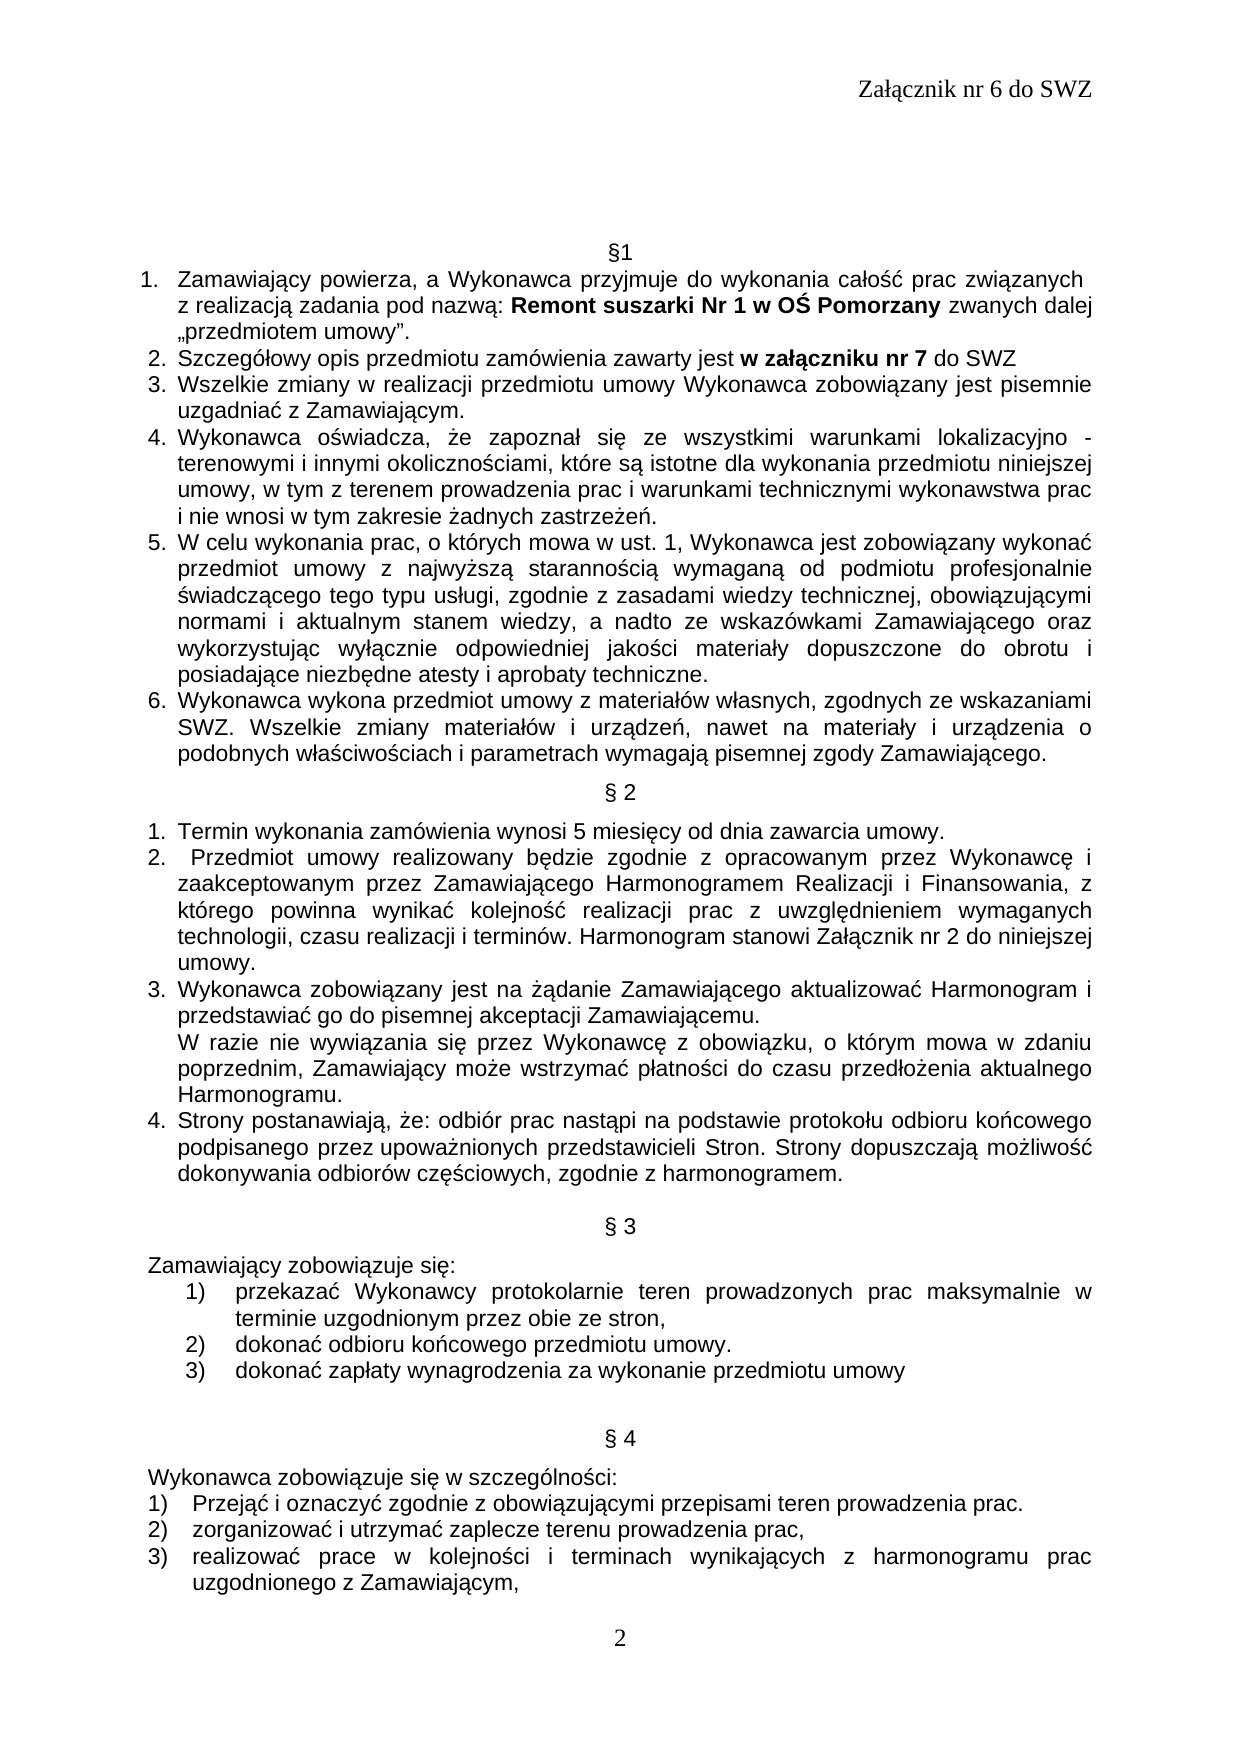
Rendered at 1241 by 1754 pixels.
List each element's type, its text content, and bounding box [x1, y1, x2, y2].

list realizować prace w kolejności i terminach wynikających z harmonogramu prac uzgodnionego z Zamawiającym, [148, 1543, 1093, 1595]
text Zamawiający zobowiązuje się: [148, 1252, 1093, 1278]
list W celu wykonania prac, o których mowa w ust. 1, Wykonawca jest zobowiązany wykonać przedmiot umowy z najwyższą starannością wymaganą od podmiotu profesjonalnie świadczącego tego typu usługi, zgodnie z zasadami wiedzy technicznej, obowiązującymi normami i aktualnym stanem wiedzy, a nadto ze wskazówkami Zamawiającego oraz wykorzystując wyłącznie odpowiedniej jakości materiały dopuszczone do obrotu i posiadające niezbędne atesty i aprobaty techniczne. [148, 529, 1093, 687]
list Przedmiot umowy realizowany będzie zgodnie z opracowanym przez Wykonawcę i zaakceptowanym przez Zamawiającego Harmonogramem Realizacji i Finansowania, z którego powinna wynikać kolejność realizacji prac z uwzględnieniem wymaganych technologii, czasu realizacji i terminów. Harmonogram stanowi Załącznik nr 2 do niniejszej umowy. [147, 844, 1093, 976]
list Wszelkie zmiany w realizacji przedmiotu umowy Wykonawca zobowiązany jest pisemnie uzgadniać z Zamawiającym. [148, 371, 1093, 424]
list Przejąć i oznaczyć zgodnie z obowiązującymi przepisami teren prowadzenia prac. [148, 1490, 1093, 1516]
list Wykonawca oświadcza, że zapoznał się ze wszystkimi warunkami lokalizacyjno -terenowymi i innymi okolicznościami, które są istotne dla wykonania przedmiotu niniejszej umowy, w tym z terenem prowadzenia prac i warunkami technicznymi wykonawstwa prac i nie wnosi w tym zakresie żadnych zastrzeżeń. [148, 424, 1093, 529]
list Wykonawca zobowiązany jest na żądanie Zamawiającego aktualizować Harmonogram i przedstawiać go do pisemnej akceptacji Zamawiającemu. [147, 976, 1093, 1028]
list przekazać Wykonawcy protokolarnie teren prowadzonych prac maksymalnie w terminie uzgodnionym przez obie ze stron, [185, 1278, 1093, 1331]
text § 4 [148, 1425, 1093, 1451]
list Wykonawca wykona przedmiot umowy z materiałów własnych, zgodnych ze wskazaniami SWZ. Wszelkie zmiany materiałów i urządzeń, nawet na materiały i urządzenia o podobnych właściwościach i parametrach wymagają pisemnej zgody Zamawiającego. [148, 687, 1093, 766]
text W razie nie wywiązania się przez Wykonawcę z obowiązku, o którym mowa w zdaniu poprzednim, Zamawiający może wstrzymać płatności do czasu przedłożenia aktualnego Harmonogramu. [177, 1028, 1093, 1107]
list Strony postanawiają, że: odbiór prac nastąpi na podstawie protokołu odbioru końcowego podpisanego przez upoważnionych przedstawicieli Stron. Strony dopuszczają możliwość dokonywania odbiorów częściowych, zgodnie z harmonogramem. [147, 1107, 1093, 1187]
list zorganizować i utrzymać zaplecze terenu prowadzenia prac, [148, 1516, 1093, 1543]
text §1 [148, 239, 1093, 266]
list dokonać zapłaty wynagrodzenia za wykonanie przedmiotu umowy [185, 1357, 1093, 1383]
text § 2 [148, 779, 1093, 805]
text Wykonawca zobowiązuje się w szczególności: [148, 1464, 1093, 1490]
list dokonać odbioru końcowego przedmiotu umowy. [185, 1331, 1093, 1357]
list Zamawiający powierza, a Wykonawca przyjmuje do wykonania całość prac związanych z realizacją zadania pod nazwą: Remont suszarki Nr 1 w OŚ Pomorzany zwanych dalej „przedmiotem umowy”. [140, 266, 1093, 344]
text § 3 [148, 1213, 1093, 1239]
list Termin wykonania zamówienia wynosi 5 miesięcy od dnia zawarcia umowy. [147, 818, 1093, 844]
list Szczegółowy opis przedmiotu zamówienia zawarty jest w załączniku nr 7 do SWZ [148, 344, 1093, 371]
